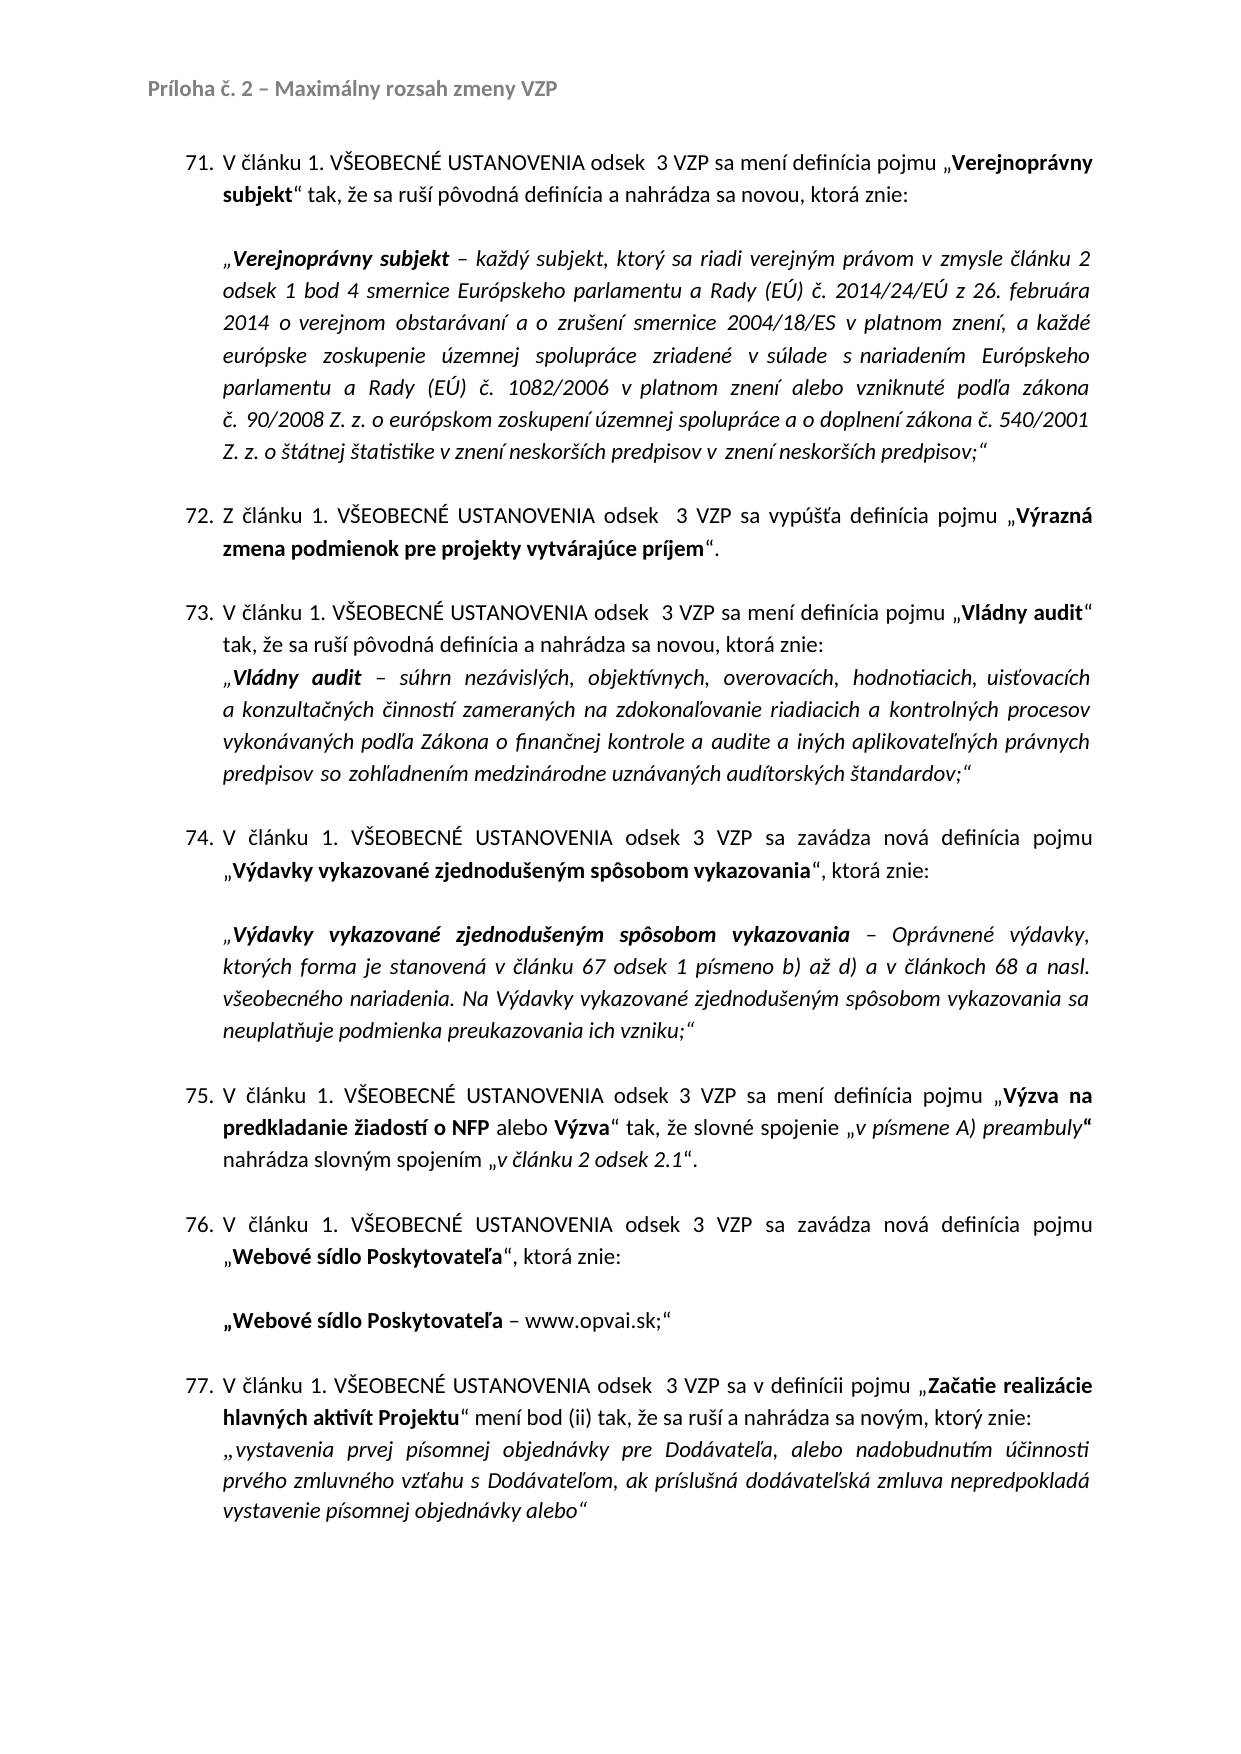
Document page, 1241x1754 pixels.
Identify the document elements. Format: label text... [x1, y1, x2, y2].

list V článku 1. VŠEOBECNÉ USTANOVENIA odsek 3 VZP sa mení definícia pojmu „Verejnoprávny subjekt“ tak, že sa ruší pôvodná definícia a nahrádza sa novou, ktorá znie: [185, 148, 1093, 208]
list V článku 1. VŠEOBECNÉ USTANOVENIA odsek 3 VZP sa zavádza nová definícia pojmu „Výdavky vykazované zjednodušeným spôsobom vykazovania“, ktorá znie: [185, 823, 1093, 884]
text „Vládny audit – súhrn nezávislých, objektívnych, overovacích, hodnotiacich, uisťovacích a konzultačných činností zameraných na zdokonaľovanie riadiacich a kontrolných procesov vykonávaných podľa Zákona o finančnej kontrole a audite a iných aplikovateľných právnych predpisov so zohľadnením medzinárodne uznávaných audítorských štandardov;“ [223, 663, 1093, 787]
list Z článku 1. VŠEOBECNÉ USTANOVENIA odsek 3 VZP sa vypúšťa definícia pojmu „Výrazná zmena podmienok pre projekty vytvárajúce príjem“. [185, 502, 1093, 562]
list V článku 1. VŠEOBECNÉ USTANOVENIA odsek 3 VZP sa mení definícia pojmu „Výzva na predkladanie žiadostí o NFP alebo Výzva“ tak, že slovné spojenie „v písmene A) preambuly“ nahrádza slovným spojením „v článku 2 odsek 2.1“. [185, 1081, 1093, 1173]
list V článku 1. VŠEOBECNÉ USTANOVENIA odsek 3 VZP sa v definícii pojmu „Začatie realizácie hlavných aktivít Projektu“ mení bod (ii) tak, že sa ruší a nahrádza sa novým, ktorý znie: [185, 1371, 1093, 1431]
text „Verejnoprávny subjekt – každý subjekt, ktorý sa riadi verejným právom v zmysle článku 2 odsek 1 bod 4 smernice Európskeho parlamentu a Rady (EÚ) č. 2014/24/EÚ z 26. februára 2014 o verejnom obstarávaní a o zrušení smernice 2004/18/ES v platnom znení, a každé európske zoskupenie územnej spolupráce zriadené v súlade s nariadením Európskeho parlamentu a Rady (EÚ) č. 1082/2006 v platnom znení alebo vzniknuté podľa zákona č. 90/2008 Z. z. o európskom zoskupení územnej spolupráce a o doplnení zákona č. 540/2001 Z. z. o štátnej štatistike v znení neskorších predpisov v znení neskorších predpisov;“ [223, 244, 1093, 465]
text „Webové sídlo Poskytovateľa – www.opvai.sk;“ [223, 1306, 1093, 1334]
text „Výdavky vykazované zjednodušeným spôsobom vykazovania – Oprávnené výdavky, ktorých forma je stanovená v článku 67 odsek 1 písmeno b) až d) a v článkoch 68 a nasl. všeobecného nariadenia. Na Výdavky vykazované zjednodušeným spôsobom vykazovania sa neuplatňuje podmienka preukazovania ich vzniku;“ [223, 920, 1093, 1045]
list V článku 1. VŠEOBECNÉ USTANOVENIA odsek 3 VZP sa zavádza nová definícia pojmu „Webové sídlo Poskytovateľa“, ktorá znie: [185, 1210, 1093, 1270]
text „vystavenia prvej písomnej objednávky pre Dodávateľa, alebo nadobudnutím účinnosti prvého zmluvného vzťahu s Dodávateľom, ak príslušná dodávateľská zmluva nepredpokladá vystavenie písomnej objednávky alebo“ [223, 1435, 1093, 1524]
list V článku 1. VŠEOBECNÉ USTANOVENIA odsek 3 VZP sa mení definícia pojmu „Vládny audit“ tak, že sa ruší pôvodná definícia a nahrádza sa novou, ktorá znie: [185, 598, 1093, 658]
